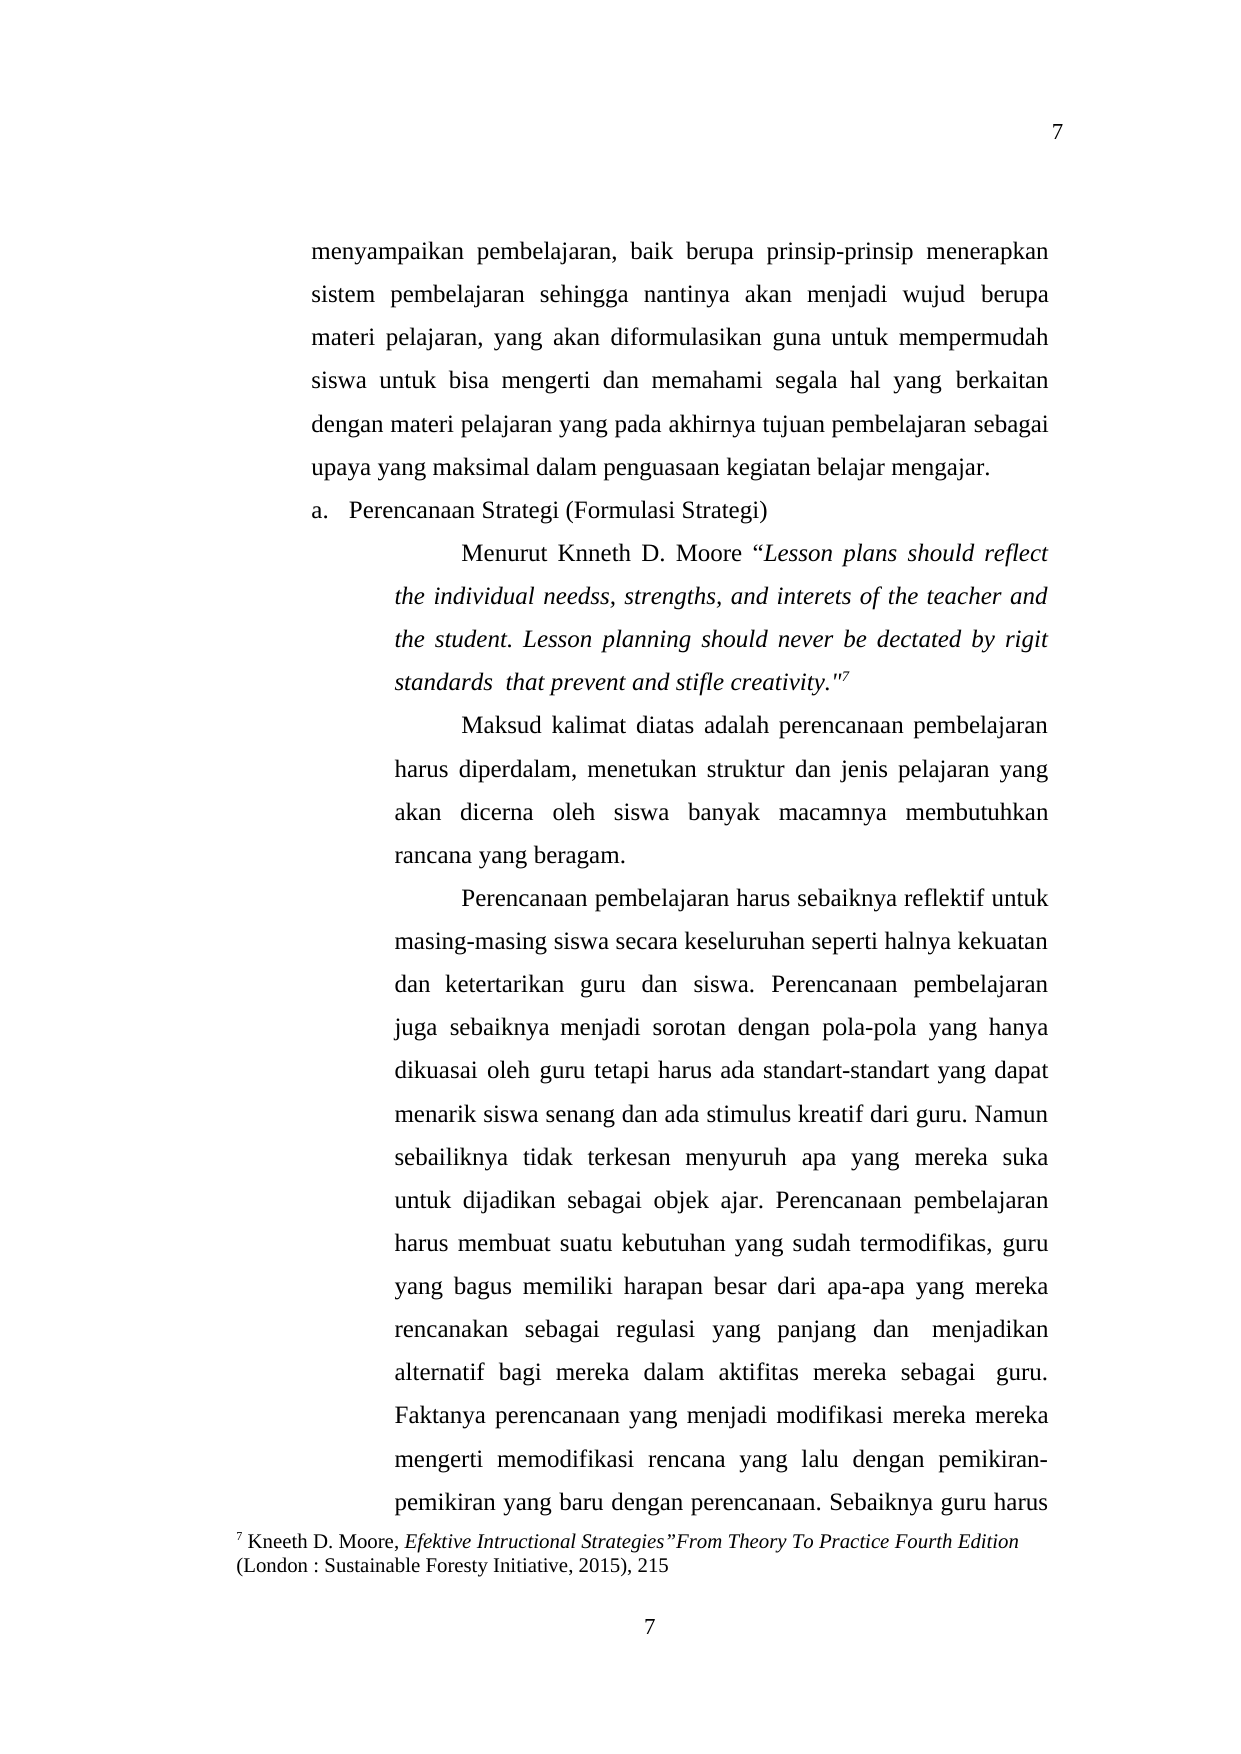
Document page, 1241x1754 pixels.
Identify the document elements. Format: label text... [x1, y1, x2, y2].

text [394, 883, 1048, 1516]
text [273, 236, 1049, 481]
text Maksud kalimat diatas adalah perencanaan pembelajaran harus diperdalam, menetukan struktur dan jenis pelajaran yang akan dicerna oleh siswa banyak macamnya membutuhkan rancana yang beragam. [394, 711, 1048, 869]
text Menurut Knneth D. Moore “Lesson plans should reflect the individual needss, strengths, and interets of the teacher and the student. Lesson planning should never be dectated by rigit standards that prevent and stifle creativity." [394, 538, 1048, 696]
list Perencanaan Strategi (Formulasi Strategi) [311, 495, 1049, 524]
